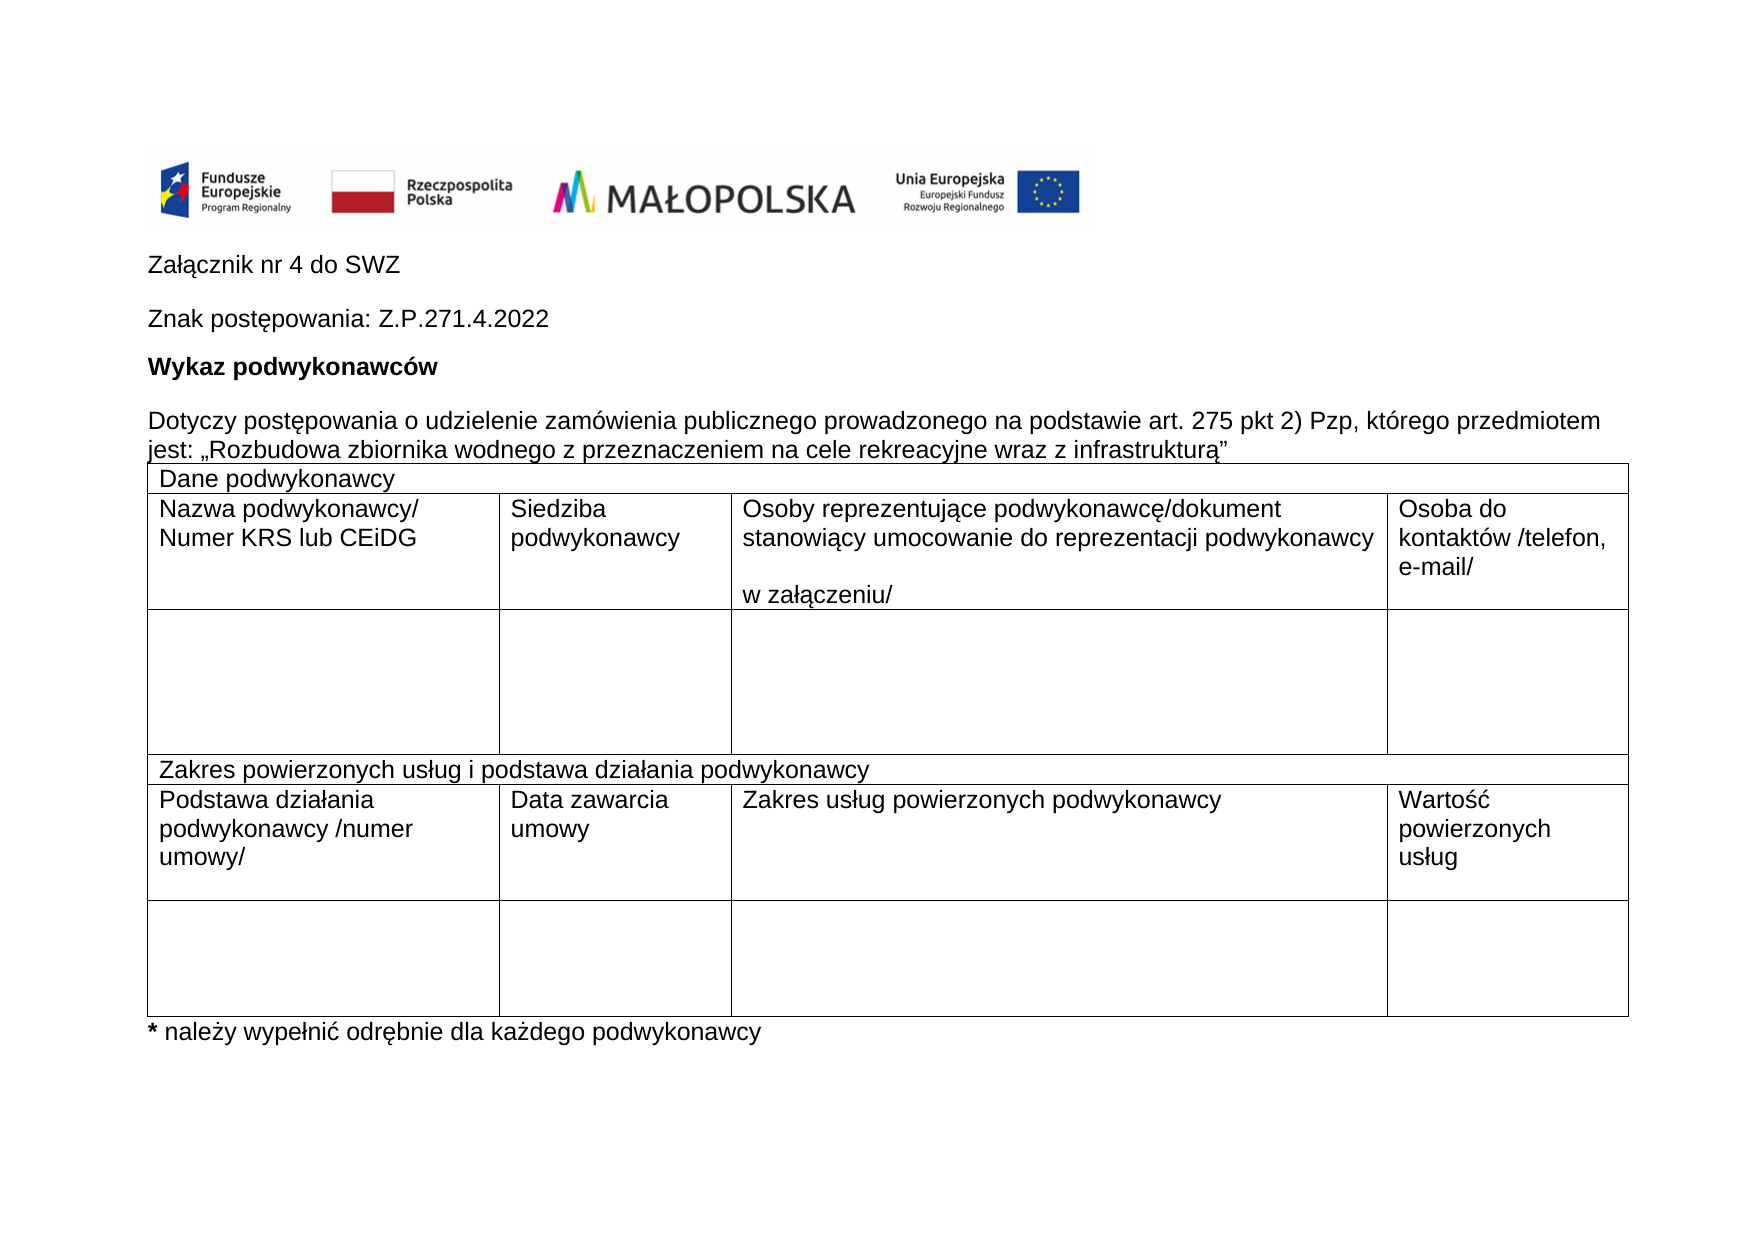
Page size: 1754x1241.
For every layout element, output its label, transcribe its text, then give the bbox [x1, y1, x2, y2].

table_cell [148, 610, 499, 754]
picture [147, 147, 1093, 232]
text Wykaz podwykonawców [148, 352, 1606, 381]
table_cell Data zawarcia umowy [500, 785, 731, 900]
table_cell [1388, 901, 1628, 1016]
text Załącznik nr 4 do SWZ [148, 250, 1606, 279]
table_cell [500, 610, 731, 754]
table_cell Osoby reprezentujące podwykonawcę/dokument stanowiący umocowanie do reprezentacji podwykonawcy w załączeniu/ [732, 494, 1387, 609]
table_cell Siedziba podwykonawcy [500, 494, 731, 609]
table_cell Osoba do kontaktów /telefon, e-mail/ [1388, 494, 1628, 609]
text Dotyczy postępowania o udzielenie zamówienia publicznego prowadzonego na podstawie art. 275 pkt 2) Pzp, którego przedmiotem jest: „Rozbudowa zbiornika wodnego z przeznaczeniem na cele rekreacyjne wraz z infrastrukturą” [148, 406, 1606, 463]
table_cell [1388, 610, 1628, 754]
table_header Dane podwykonawcy [148, 464, 1628, 493]
table_cell Nazwa podwykonawcy/ Numer KRS lub CEiDG [148, 494, 499, 609]
text Znak postępowania: Z.P.271.4.2022 [148, 304, 1606, 333]
table_cell Wartość powierzonych usług [1388, 785, 1628, 900]
text * należy wypełnić odrębnie dla każdego podwykonawcy [148, 1017, 1606, 1046]
table_cell [732, 610, 1387, 754]
table_cell [732, 901, 1387, 1016]
table_cell Zakres powierzonych usług i podstawa działania podwykonawcy [148, 755, 1628, 784]
table_cell [148, 901, 499, 1016]
table_cell Podstawa działania podwykonawcy /numer umowy/ [148, 785, 499, 900]
table_cell [500, 901, 731, 1016]
table_cell Zakres usług powierzonych podwykonawcy [732, 785, 1387, 900]
